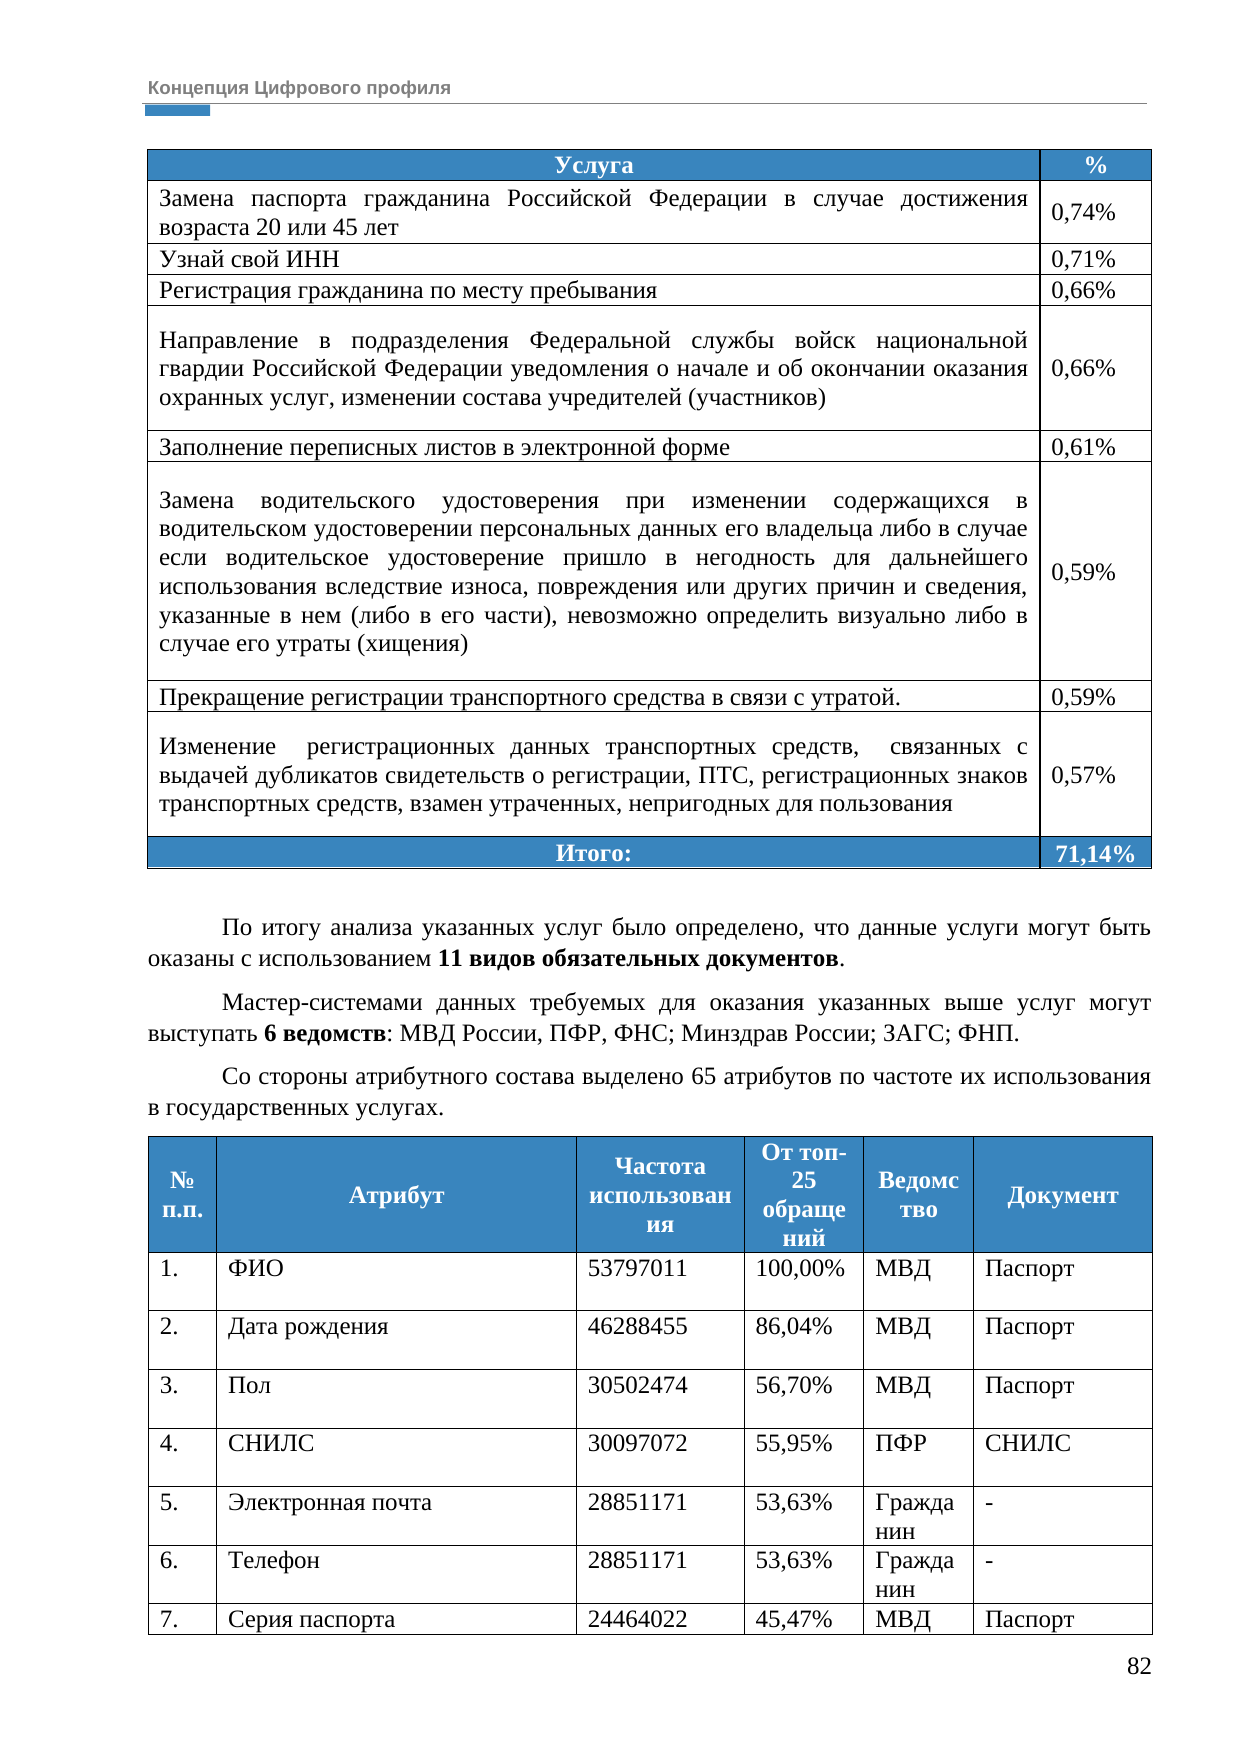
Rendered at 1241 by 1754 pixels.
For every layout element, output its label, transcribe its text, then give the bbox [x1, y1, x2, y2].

table_cell [149, 1429, 216, 1486]
table_cell Паспорт [974, 1253, 1152, 1310]
table_cell ПФР [864, 1429, 973, 1486]
table_cell 0,74% [1041, 181, 1151, 242]
table_cell [149, 1370, 216, 1427]
table_cell 30502474 [577, 1370, 744, 1427]
table_cell 55,95% [745, 1429, 863, 1486]
table_cell - [974, 1487, 1152, 1544]
table_cell Направление в подразделения Федеральной службы войск национальной гвардии Российской Федерации уведомления о начале и об окончании оказания охранных услуг, изменении состава учредителей (участников) [148, 306, 1039, 430]
table_cell 24464022 [577, 1604, 744, 1634]
table_cell [149, 1253, 216, 1310]
table_cell Прекращение регистрации транспортного средства в связи с утратой. [148, 681, 1039, 711]
table_header Частота использования [577, 1137, 744, 1252]
table_cell Гражданин [864, 1546, 973, 1603]
table_cell Паспорт [974, 1370, 1152, 1427]
table_header От топ-25 обращений [745, 1137, 863, 1252]
table_cell 53797011 [577, 1253, 744, 1310]
table_cell Пол [217, 1370, 576, 1427]
table_cell 53,63% [745, 1546, 863, 1603]
table_cell Телефон [217, 1546, 576, 1603]
table_cell 28851171 [577, 1546, 744, 1603]
text По итогу анализа указанных услуг было определено, что данные услуги могут быть оказаны с использованием 11 видов обязательных документов. [148, 912, 1152, 972]
table_cell - [974, 1546, 1152, 1603]
table_header % [1041, 150, 1151, 180]
table_cell [149, 1604, 216, 1634]
table_cell 53,63% [745, 1487, 863, 1544]
table_cell 0,57% [1041, 712, 1151, 836]
table_cell 0,66% [1041, 275, 1151, 305]
table_cell Паспорт [974, 1311, 1152, 1369]
table_cell Замена водительского удостоверения при изменении содержащихся в водительском удостоверении персональных данных его владельца либо в случае если водительское удостоверение пришло в негодность для дальнейшего использования вследствие износа, повреждения или других причин и сведения, указанные в нем (либо в его части), невозможно определить визуально либо в случае его утраты (хищения) [148, 462, 1039, 680]
table_cell Электронная почта [217, 1487, 576, 1544]
table_cell МВД [864, 1370, 973, 1427]
table_cell Гражданин [864, 1487, 973, 1544]
table_cell 28851171 [577, 1487, 744, 1544]
table_cell СНИЛС [217, 1429, 576, 1486]
table_cell Серия паспорта [217, 1604, 576, 1634]
table_cell Изменение регистрационных данных транспортных средств, связанных с выдачей дубликатов свидетельств о регистрации, ПТС, регистрационных знаков транспортных средств, взамен утраченных, непригодных для пользования [148, 712, 1039, 836]
table_cell 30097072 [577, 1429, 744, 1486]
table_cell [149, 1546, 216, 1603]
table_cell Узнай свой ИНН [148, 244, 1039, 274]
text Мастер-системами данных требуемых для оказания указанных выше услуг могут выступать 6 ведомств: МВД России, ПФР, ФНС; Минздрав России; ЗАГС; ФНП. [148, 987, 1152, 1046]
table_cell ФИО [217, 1253, 576, 1310]
table_cell [149, 1311, 216, 1369]
text Со стороны атрибутного состава выделено 65 атрибутов по частоте их использования в государственных услугах. [148, 1061, 1152, 1121]
table_cell 0,71% [1041, 244, 1151, 274]
table_cell Замена паспорта гражданина Российской Федерации в случае достижения возраста 20 или 45 лет [148, 181, 1039, 242]
table_cell МВД [864, 1253, 973, 1310]
table_header Услуга [148, 150, 1039, 180]
table_cell Регистрация гражданина по месту пребывания [148, 275, 1039, 305]
table_cell Паспорт [974, 1604, 1152, 1634]
table_cell 86,04% [745, 1311, 863, 1369]
table_cell [149, 1487, 216, 1544]
table_cell 71,14% [1041, 837, 1151, 867]
table_header Документ [974, 1137, 1152, 1252]
table_cell Итого: [148, 837, 1039, 867]
table_cell Дата рождения [217, 1311, 576, 1369]
table_cell 0,61% [1041, 431, 1151, 461]
table_cell 45,47% [745, 1604, 863, 1634]
table_cell 56,70% [745, 1370, 863, 1427]
table_cell Заполнение переписных листов в электронной форме [148, 431, 1039, 461]
table_cell МВД [864, 1604, 973, 1634]
table_header № п.п. [149, 1137, 216, 1252]
table_cell 0,59% [1041, 462, 1151, 680]
table_cell 100,00% [745, 1253, 863, 1310]
table_header Атрибут [217, 1137, 576, 1252]
table_cell 46288455 [577, 1311, 744, 1369]
table_cell 0,59% [1041, 681, 1151, 711]
table_cell 0,66% [1041, 306, 1151, 430]
table_cell МВД [864, 1311, 973, 1369]
table_cell СНИЛС [974, 1429, 1152, 1486]
